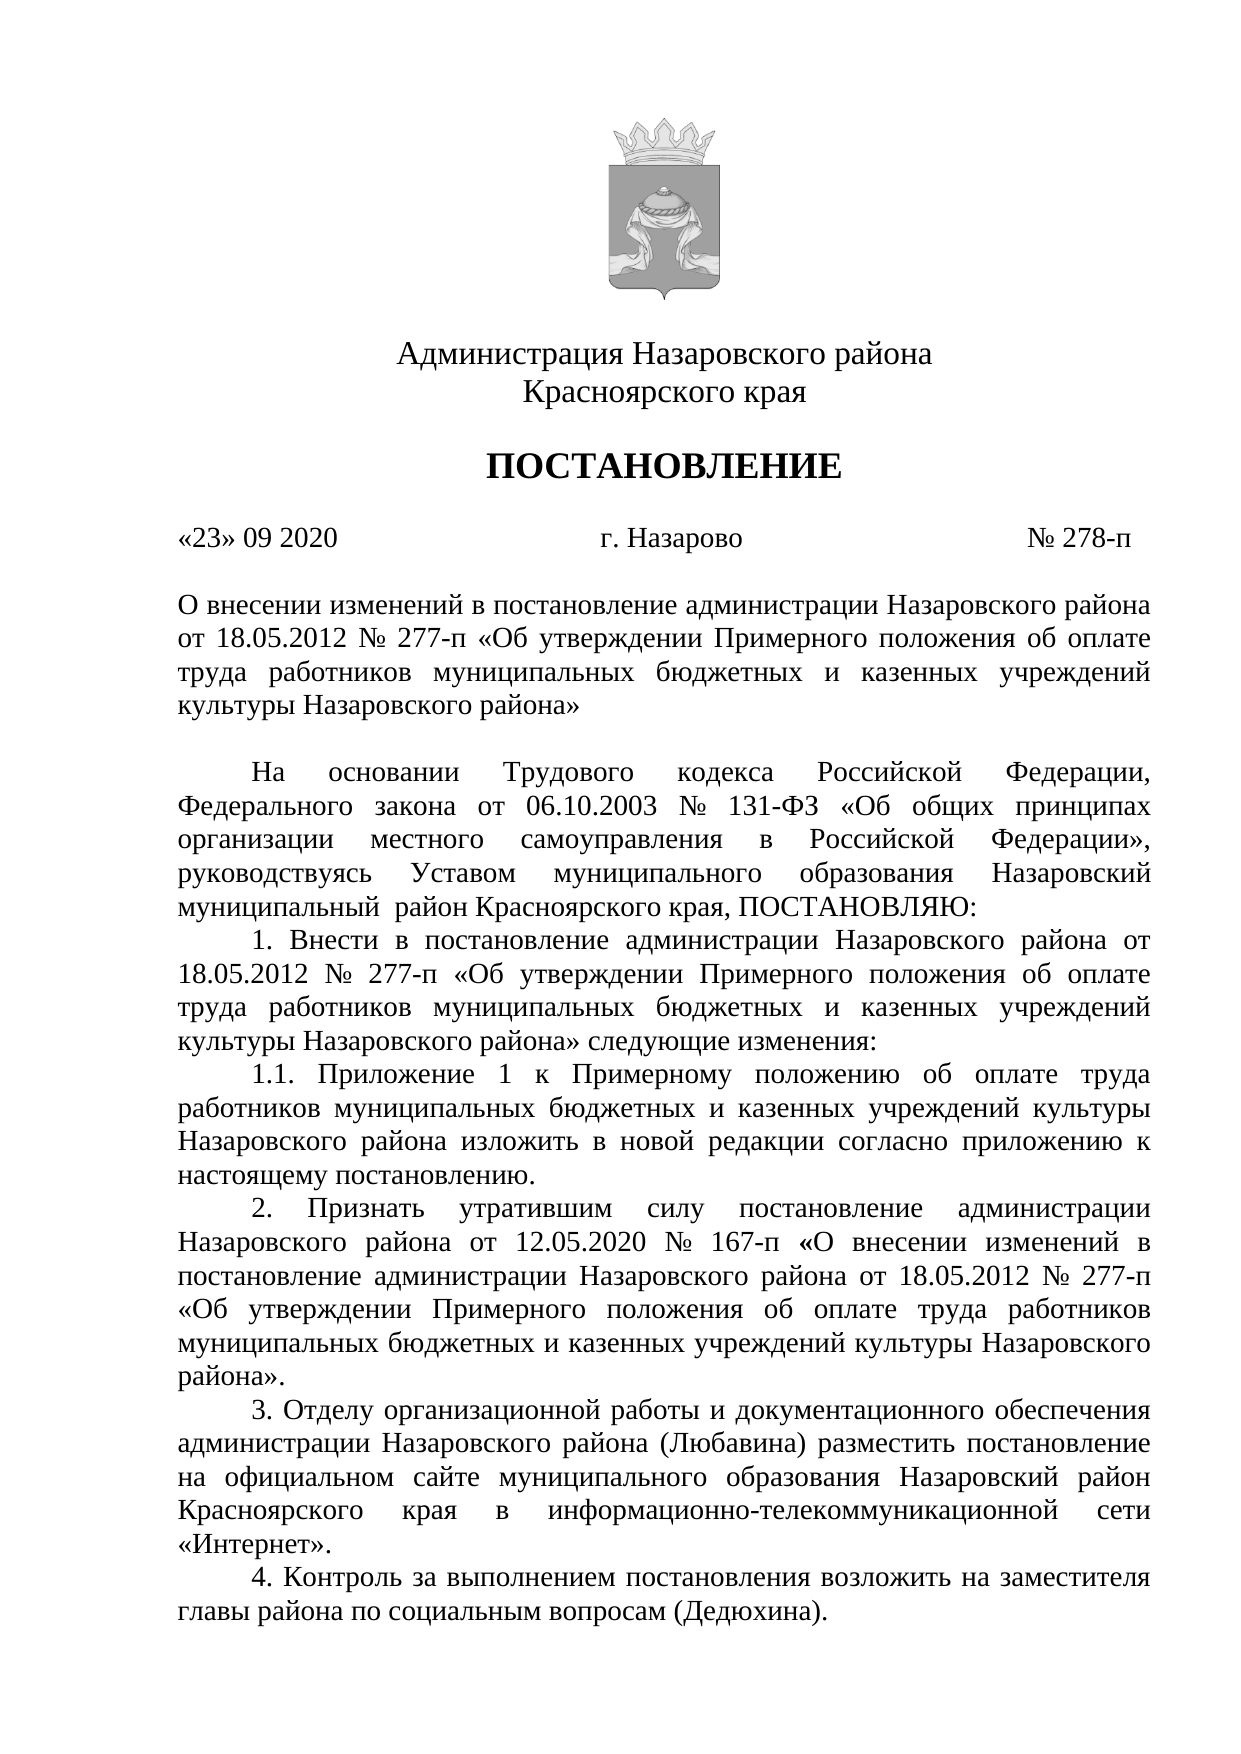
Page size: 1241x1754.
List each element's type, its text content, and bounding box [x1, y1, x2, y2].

text О внесении изменений в постановление администрации Назаровского района от 18.05.2012 № 277-п «Об утверждении Примерного положения об оплате труда работников муниципальных бюджетных и казенных учреждений культуры Назаровского района» [177, 587, 1152, 721]
text На основании Трудового кодекса Российской Федерации, Федерального закона от 06.10.2003 № 131-ФЗ «Об общих принципах организации местного самоуправления в Российской Федерации», руководствуясь Уставом муниципального образования Назаровский муниципальный район Красноярского края, ПОСТАНОВЛЯЮ: [177, 754, 1152, 922]
subtitle ПОСТАНОВЛЕНИЕ [177, 443, 1152, 486]
text 2. Признать утратившим силу постановление администрации Назаровского района от 12.05.2020 № 167-п «О внесении изменений в постановление администрации Назаровского района от 18.05.2012 № 277-п «Об утверждении Примерного положения об оплате труда работников муниципальных бюджетных и казенных учреждений культуры Назаровского района». [177, 1191, 1152, 1392]
picture [608, 118, 720, 300]
text «23» 09 2020 г. Назарово № 278-п [177, 520, 1152, 553]
text 3. Отделу организационной работы и документационного обеспечения администрации Назаровского района (Любавина) разместить постановление на официальном сайте муниципального образования Назаровский район Красноярского края в информационно-телекоммуникационной сети «Интернет». [177, 1392, 1152, 1559]
subtitle Администрация Назаровского района [177, 333, 1152, 371]
text 1. Внести в постановление администрации Назаровского района от 18.05.2012 № 277-п «Об утверждении Примерного положения об оплате труда работников муниципальных бюджетных и казенных учреждений культуры Назаровского района» следующие изменения: [177, 922, 1152, 1056]
text 1.1. Приложение 1 к Примерному положению об оплате труда работников муниципальных бюджетных и казенных учреждений культуры Назаровского района изложить в новой редакции согласно приложению к настоящему постановлению. [177, 1056, 1152, 1191]
subtitle Красноярского края [177, 371, 1152, 409]
text 4. Контроль за выполнением постановления возложить на заместителя главы района по социальным вопросам (Дедюхина). [177, 1559, 1152, 1627]
